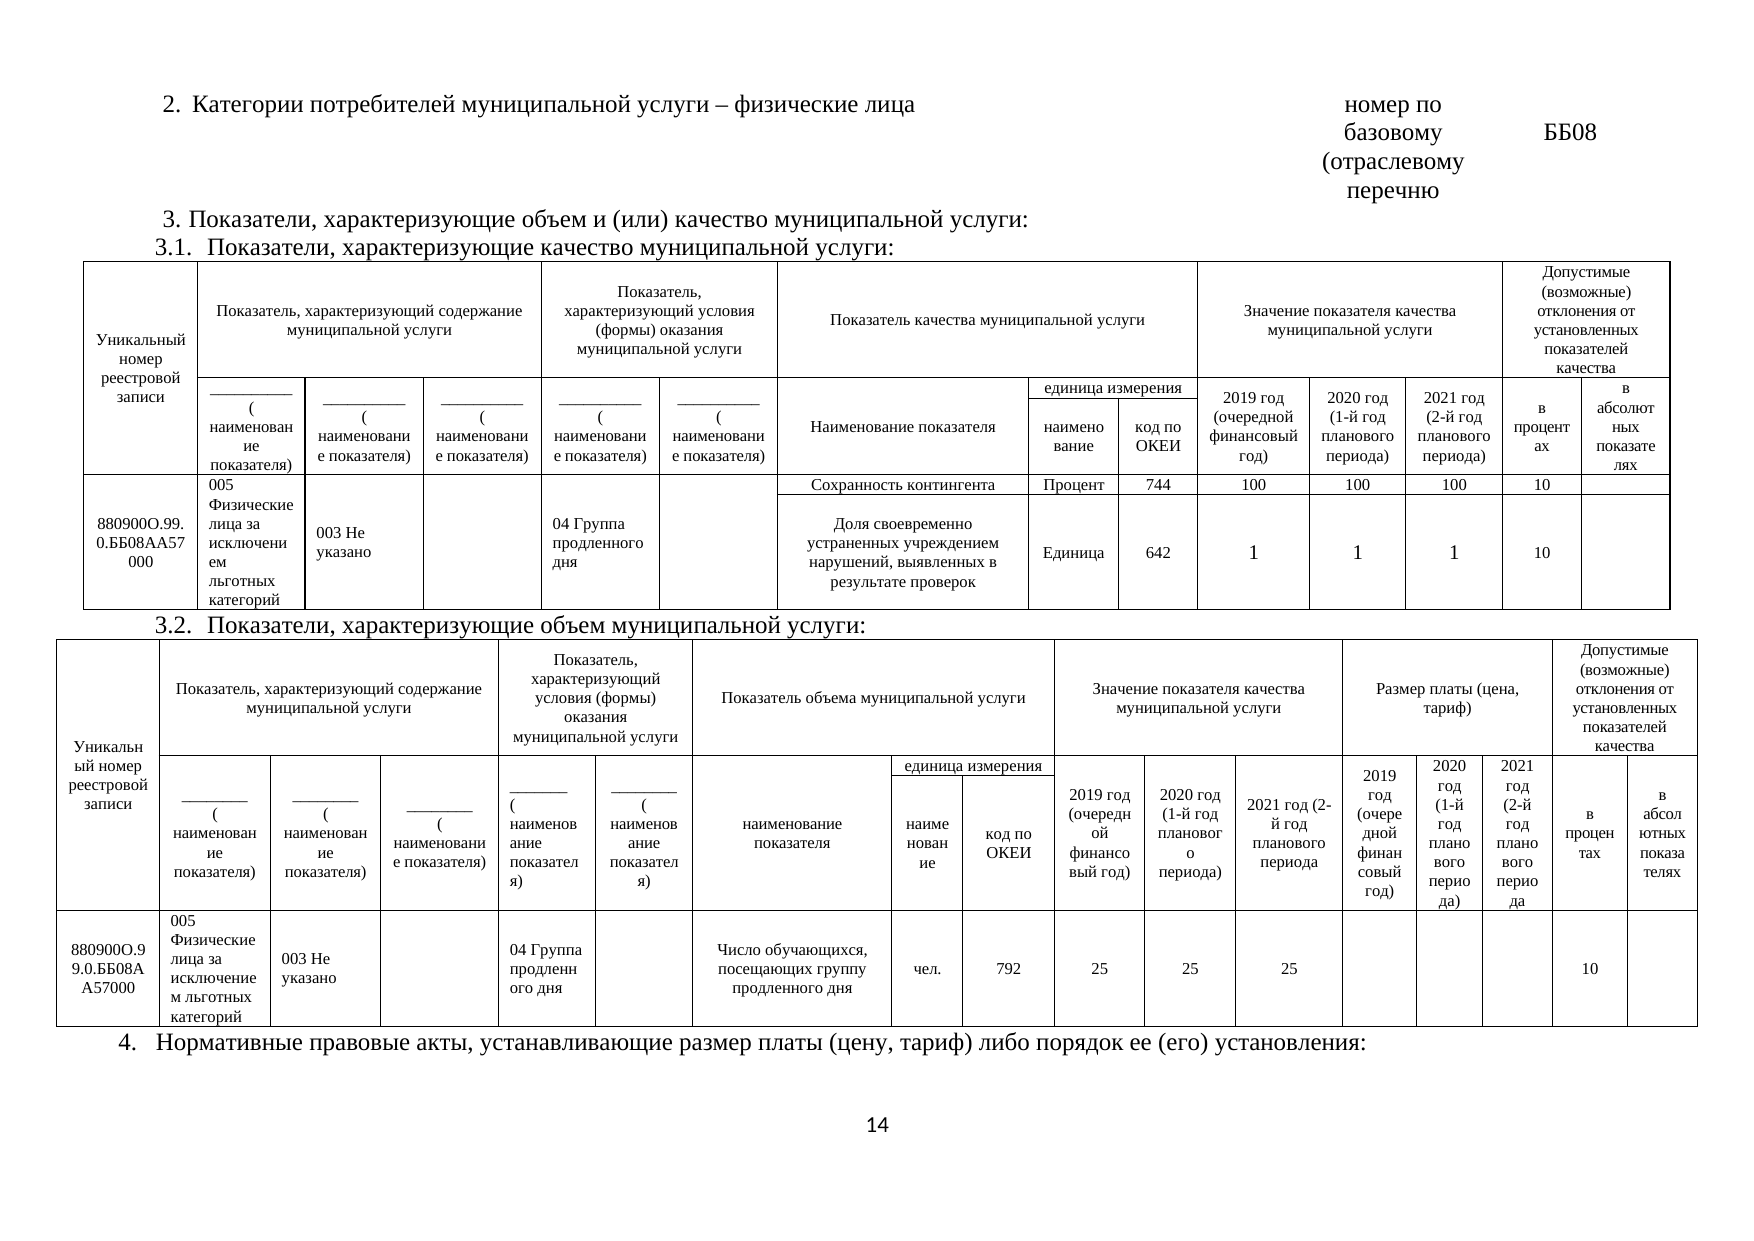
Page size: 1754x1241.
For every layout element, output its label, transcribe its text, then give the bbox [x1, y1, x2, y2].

table_cell 005 Физические лица за исключением льготных категорий [160, 911, 270, 1026]
table_cell __________ (наименование показателя) [660, 378, 777, 474]
table_cell 642 [1119, 495, 1197, 609]
table_header Значение показателя качества муниципальной услуги [1055, 640, 1342, 755]
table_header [107, 89, 1302, 204]
table_cell наименование [892, 776, 962, 909]
table_cell Доля своевременно устраненных учреждением нарушений, выявленных в результате проверок [778, 495, 1028, 609]
table_cell код по ОКЕИ [963, 776, 1054, 909]
table_cell 2020 год (1-й год планового периода) [1417, 756, 1482, 909]
table_cell [381, 911, 498, 1026]
table_cell Наименование показателя [778, 378, 1028, 474]
table_cell [1628, 911, 1697, 1026]
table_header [1303, 89, 1484, 204]
table_cell Единица [1029, 495, 1118, 609]
table_cell Число обучающихся, посещающих группу продленного дня [693, 911, 891, 1026]
table_cell 2019 год (очередной финансовый год) [1343, 756, 1416, 909]
table_header Уникальный номер реестровой записи [57, 640, 159, 909]
list Показатели, характеризующие объем и (или) качество муниципальной услуги: [162, 204, 1636, 232]
table_cell 100 [1198, 475, 1309, 494]
table_cell 04 Группа продленного дня [542, 475, 659, 609]
table_header Значение показателя качества муниципальной услуги [1198, 262, 1502, 377]
table_cell наименование [1029, 399, 1118, 474]
table_cell 2020 год (1-й год планового периода) [1145, 756, 1235, 909]
table_cell 2020 год (1-й год планового периода) [1310, 378, 1405, 474]
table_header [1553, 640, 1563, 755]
table_cell 1 [1198, 495, 1309, 609]
table_cell ________ (наименование показателя) [160, 756, 270, 909]
table_cell 2021 год (2-й год планового периода [1236, 756, 1342, 909]
table_cell 880900О.99.0.ББ08АА57000 [84, 475, 197, 609]
table_cell 10 [1503, 475, 1581, 494]
table_cell Процент [1029, 475, 1118, 494]
table_header Показатель, характеризующий условия (формы) оказания муниципальной услуги [499, 640, 692, 755]
table_cell 25 [1236, 911, 1342, 1026]
table_header Показатель объема муниципальной услуги [693, 640, 1054, 755]
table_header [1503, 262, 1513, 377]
table_cell ________ (наименование показателя) [381, 756, 498, 909]
table_cell 792 [963, 911, 1054, 1026]
list Показатели, характеризующие объем муниципальной услуги: [118, 610, 1636, 639]
table_cell 10 [1553, 911, 1627, 1026]
table_cell 003 Не указано [271, 911, 380, 1026]
table_cell __________ (наименование показателя) [542, 378, 659, 474]
table_cell [424, 475, 541, 609]
table_cell Сохранность контингента [778, 475, 1028, 494]
table_cell 25 [1055, 911, 1144, 1026]
table_cell __________ (наименование показателя) [306, 378, 423, 474]
table_cell [596, 911, 692, 1026]
table_cell [1343, 911, 1416, 1026]
table_cell [660, 475, 777, 609]
table_header Уникальный номер реестровой записи [84, 262, 197, 474]
table_cell [1417, 911, 1482, 1026]
table_header Показатель, характеризующий содержание муниципальной услуги [198, 262, 541, 377]
table_cell в абсолютных показателях [1628, 756, 1697, 909]
list Показатели, характеризующие качество муниципальной услуги: [118, 232, 1636, 261]
table_cell в процентах [1503, 378, 1581, 474]
table_header Показатель качества муниципальной услуги [778, 262, 1197, 377]
table_cell 880900О.99.0.ББ08АА57000 [57, 911, 159, 1026]
table_cell [1582, 475, 1669, 494]
table_cell ________ (наименование показателя) [271, 756, 380, 909]
table_cell 25 [1145, 911, 1235, 1026]
table_cell 1 [1310, 495, 1405, 609]
table_cell чел. [892, 911, 962, 1026]
table_cell [1582, 495, 1669, 609]
table_cell _______ (наименование показателя) [499, 756, 595, 909]
table_cell 100 [1406, 475, 1502, 494]
list Нормативные правовые акты, устанавливающие размер платы (цену, тариф) либо порядок ее (его) установления: [118, 1027, 1636, 1055]
table_cell 2021 год (2-й год планового периода [1483, 756, 1552, 909]
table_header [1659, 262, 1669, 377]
table_cell код по ОКЕИ [1119, 399, 1197, 474]
table_header ББ08 [1484, 89, 1657, 204]
table_cell 744 [1119, 475, 1197, 494]
table_header Показатель, характеризующий условия (формы) оказания муниципальной услуги [542, 262, 777, 377]
table_cell 005 Физические лица за исключением льготных категорий [198, 475, 304, 609]
table_cell наименование показателя [693, 756, 891, 909]
table_cell ________ (наименование показателя) [596, 756, 692, 909]
table_cell 100 [1310, 475, 1405, 494]
table_cell в процентах [1553, 756, 1627, 909]
table_cell [1483, 911, 1552, 1026]
table_cell 10 [1503, 495, 1581, 609]
table_header Показатель, характеризующий содержание муниципальной услуги [160, 640, 498, 755]
table_cell 2019 год (очередной финансовый год) [1055, 756, 1144, 909]
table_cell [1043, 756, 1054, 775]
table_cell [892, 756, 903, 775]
table_cell 2021 год (2-й год планового периода) [1406, 378, 1502, 474]
table_cell 2019 год (очередной финансовый год) [1198, 378, 1309, 474]
table_cell 04 Группа продленного дня [499, 911, 595, 1026]
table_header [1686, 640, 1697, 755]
table_cell единица измерения [1029, 378, 1197, 397]
table_cell __________ (наименование показателя) [424, 378, 541, 474]
table_header Размер платы (цена, тариф) [1343, 640, 1552, 755]
table_cell 003 Не указано [306, 475, 423, 609]
table_cell 1 [1406, 495, 1502, 609]
